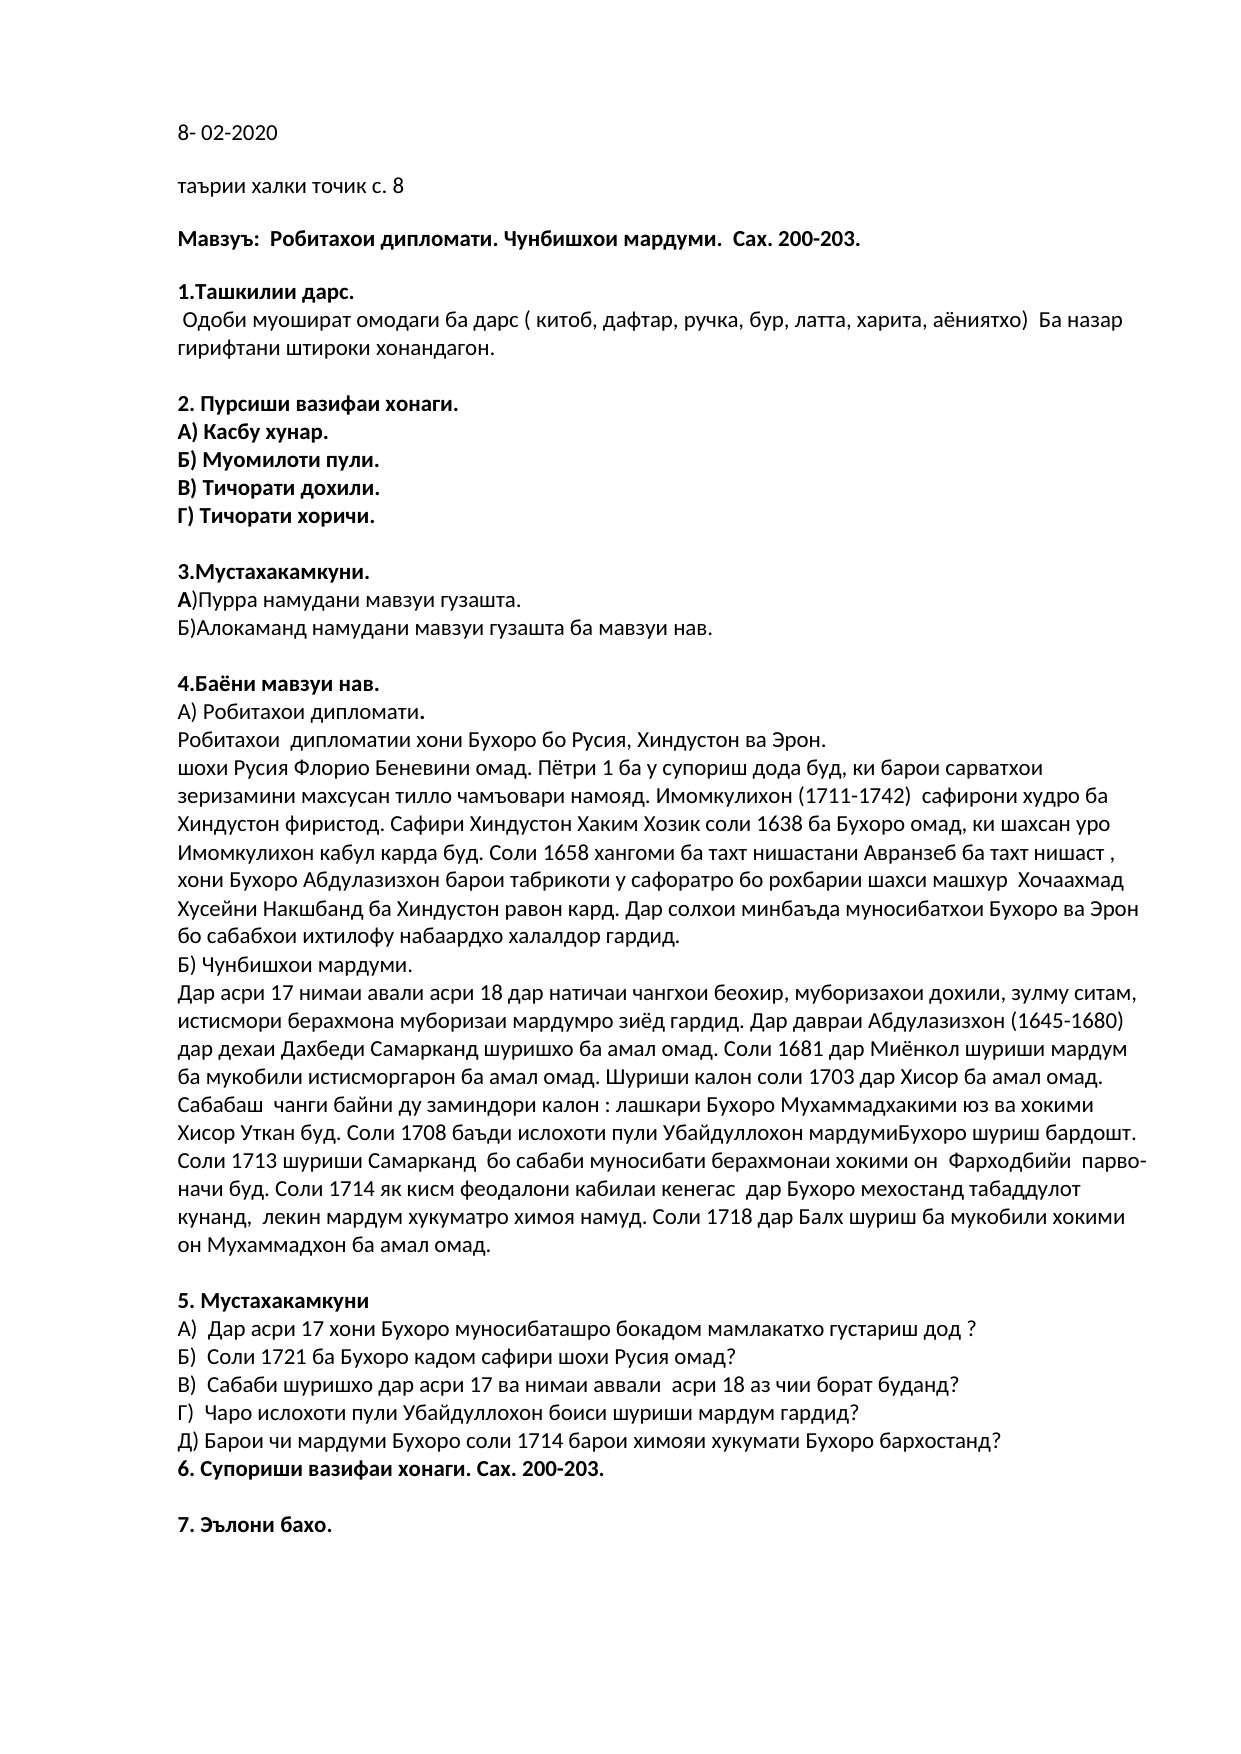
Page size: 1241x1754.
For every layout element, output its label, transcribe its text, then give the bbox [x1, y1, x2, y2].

text 3.Мустахакамкуни. А)Пурра намудани мавзуи гузашта. Б)Алокаманд намудани мавзуи гузашта ба мавзуи нав. [177, 529, 1152, 641]
text Д) Барои чи мардуми Бухоро соли 1714 барои химояи хукумати Бухоро бархостанд? 6. Супориши вазифаи хонаги. Сах. 200-203. [177, 1426, 1152, 1482]
text таърии халки точик с. 8 [177, 171, 1152, 199]
text Мавзуъ: Робитахои дипломати. Чунбишхои мардуми. Сах. 200-203. [177, 224, 1152, 252]
text Одоби муошират омодаги ба дарс ( китоб, дафтар, ручка, бур, латта, харита, аёниятхо) Ба назар гирифтани штироки хонандагон. [177, 305, 1152, 361]
text 2. Пурсиши вазифаи хонаги. А) Касбу хунар. Б) Муомилоти пули. В) Тичорати дохили. Г) Тичорати хоричи. [177, 361, 1152, 529]
text 5. Мустахакамкуни А) Дар асри 17 хони Бухоро муносибаташро бокадом мамлакатхо густариш дод ? Б) Соли 1721 ба Бухоро кадом сафири шохи Русия омад? В) Сабаби шуришхо дар асри 17 ва нимаи аввали асри 18 аз чии борат буданд? Г) Чаро ислохоти пули Убайдуллохон боиси шуриши мардум гардид? [177, 1258, 1152, 1426]
text 4.Баёни мавзуи нав. А) Робитахои дипломати. Робитахои дипломатии хони Бухоро бо Русия, Хиндустон ва Эрон. шохи Русия Флорио Беневини омад. Пётри 1 ба у супориш дода буд, ки барои сарватхои зеризамини махсусан тилло чамъовари намояд. Имомкулихон (1711-1742) сафирони худро ба Хиндустон фиристод. Сафири Хиндустон Хаким Хозик соли 1638 ба Бухоро омад, ки шахсан уро Имомкулихон кабул карда буд. Соли 1658 хангоми ба тахт нишастани Авранзеб ба тахт нишаст , хони Бухоро Абдулазизхон барои табрикоти у сафоратро бо рохбарии шахси машхур Хочаахмад Хусейни Накшбанд ба Хиндустон равон кард. Дар солхои минбаъда муносибатхои Бухоро ва Эрон бо сабабхои ихтилофу набаардхо халалдор гардид. Б) Чунбишхои мардуми. Дар асри 17 нимаи авали асри 18 дар натичаи чангхои беохир, муборизахои дохили, зулму ситам, истисмори берахмона муборизаи мардумро зиёд гардид. Дар давраи Абдулазизхон (1645-1680) дар дехаи Дахбеди Самарканд шуришхо ба амал омад. Соли 1681 дар Миёнкол шуриши мардум ба мукобили истисморгарон ба амал омад. Шуриши калон соли 1703 дар Хисор ба амал омад. Сабабаш чанги байни ду заминдори калон : лашкари Бухоро Мухаммадхакими юз ва хокими Хисор Уткан буд. Соли 1708 баъди ислохоти пули Убайдуллохон мардумиБухоро шуриш бардошт. Соли 1713 шуриши Самарканд бо сабаби муносибати берахмонаи хокими он Фарходбийи парво- начи буд. Соли 1714 як кисм феодалони кабилаи кенегас дар Бухоро мехостанд табаддулот кунанд, лекин мардум хукуматро химоя намуд. Соли 1718 дар Балх шуриш ба мукобили хокими он Мухаммадхон ба амал омад. [177, 641, 1152, 1258]
text 7. Эълони бахо. [177, 1482, 1152, 1538]
text 8- 02-2020 [177, 118, 1152, 146]
text 1.Ташкилии дарс. [177, 277, 1152, 305]
